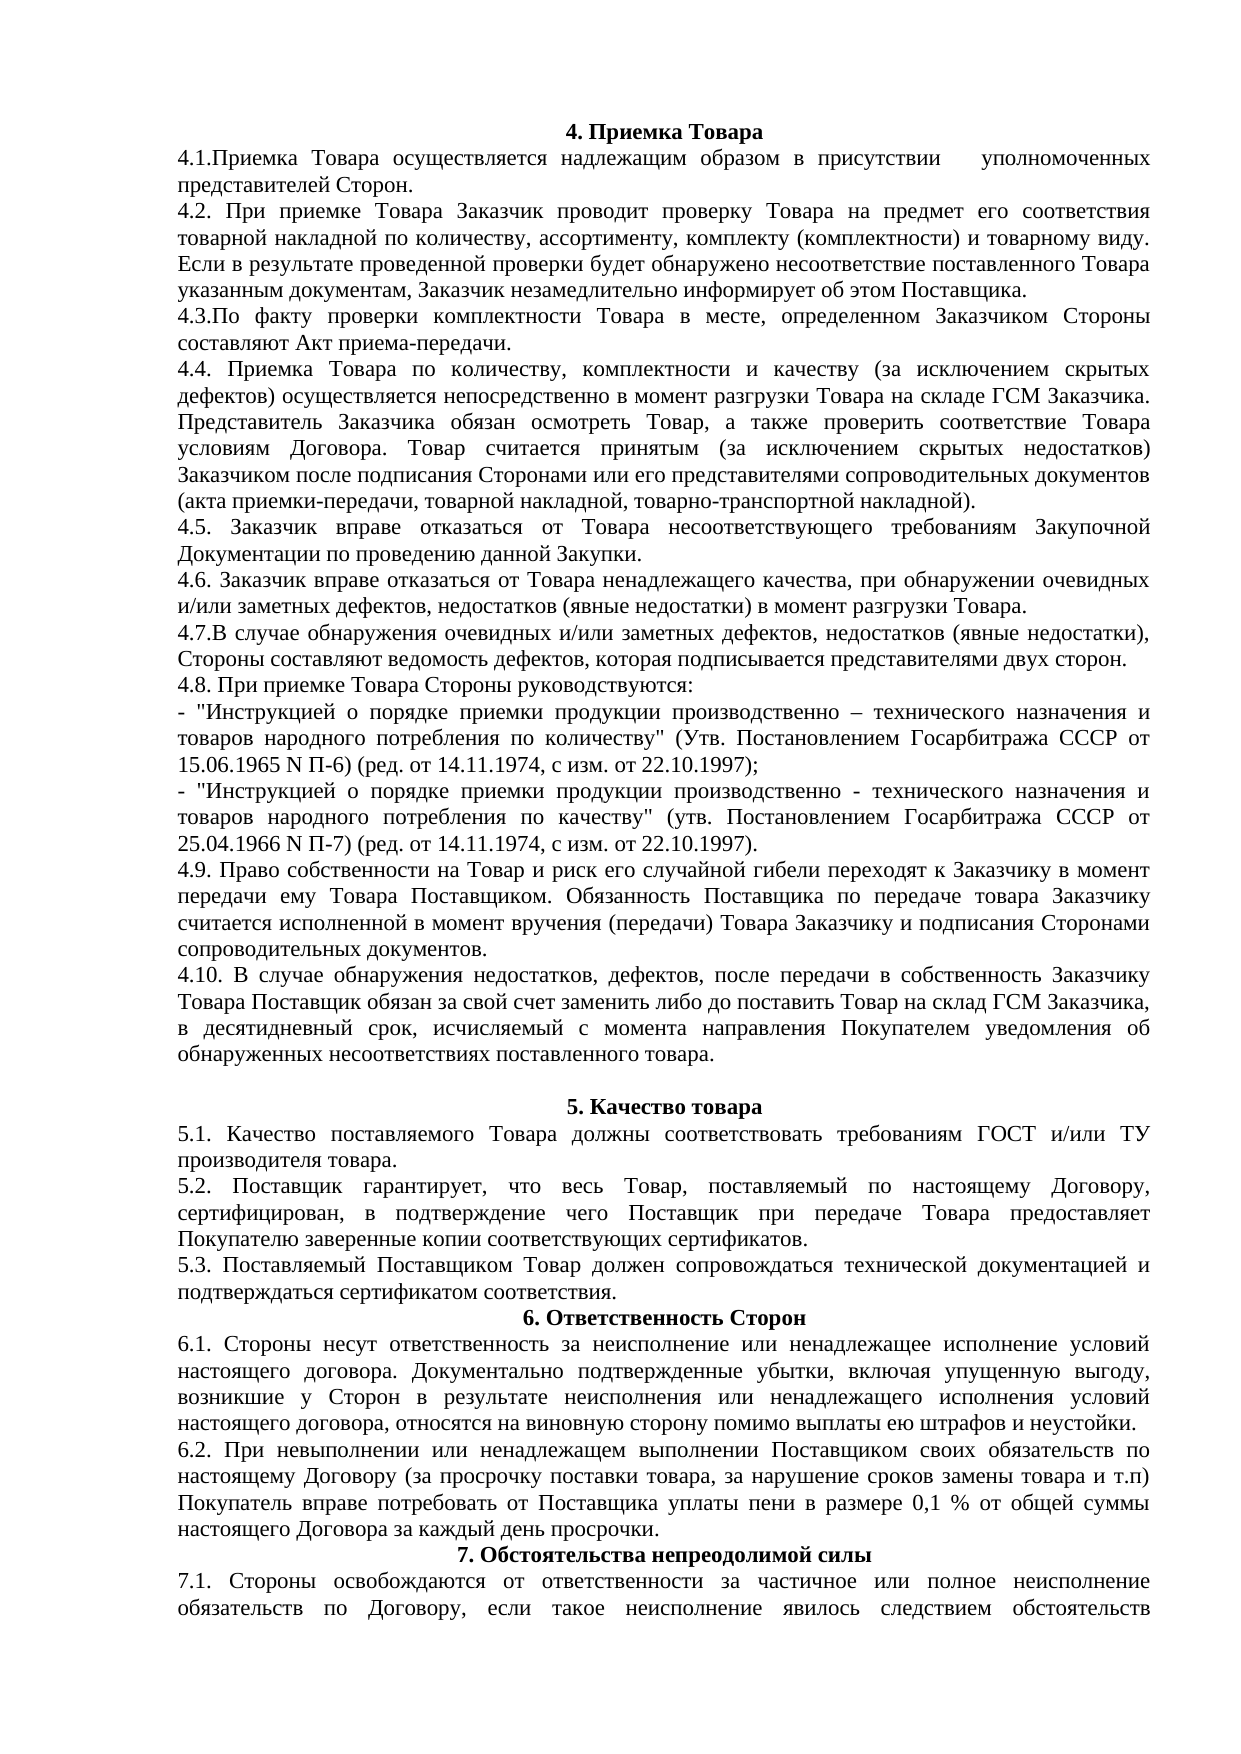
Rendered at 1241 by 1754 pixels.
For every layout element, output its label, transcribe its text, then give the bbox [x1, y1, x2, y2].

text 5.1. Качество поставляемого Товара должны соответствовать требованиям ГОСТ и/или ТУ производителя товара. [177, 1119, 1152, 1172]
text 4.10. В случае обнаружения недостатков, дефектов, после передачи в собственность Заказчику Товара Поставщик обязан за свой счет заменить либо до поставить Товар на склад ГСМ Заказчика, в десятидневный срок, исчисляемый с момента направления Покупателем уведомления об обнаруженных несоответствиях поставленного товара. [177, 961, 1152, 1067]
text - "Инструкцией о порядке приемки продукции производственно - технического назначения и товаров народного потребления по качеству" (утв. Постановлением Госарбитража СССР от 25.04.1966 N П-7) (ред. от 14.11.1974, с изм. от 22.10.1997). [177, 777, 1152, 856]
text 5.3. Поставляемый Поставщиком Товар должен сопровождаться технической документацией и подтверждаться сертификатом соответствия. [177, 1251, 1152, 1304]
text 6. Ответственность Сторон [177, 1304, 1152, 1330]
text - "Инструкцией о порядке приемки продукции производственно – технического назначения и товаров народного потребления по количеству" (Утв. Постановлением Госарбитража СССР от 15.06.1965 N П-6) (ред. от 14.11.1974, с изм. от 22.10.1997); [177, 698, 1152, 777]
text 4.9. Право собственности на Товар и риск его случайной гибели переходят к Заказчику в момент передачи ему Товара Поставщиком. Обязанность Поставщика по передаче товара Заказчику считается исполненной в момент вручения (передачи) Товара Заказчику и подписания Сторонами сопроводительных документов. [177, 856, 1152, 961]
text 4. Приемка Товара [177, 118, 1152, 144]
text 5. Качество товара [177, 1093, 1152, 1119]
text 4.7.В случае обнаружения очевидных и/или заметных дефектов, недостатков (явные недостатки), Стороны составляют ведомость дефектов, которая подписывается представителями двух сторон. [177, 619, 1152, 672]
text 4.1.Приемка Товара осуществляется надлежащим образом в присутствии уполномоченных представителей Сторон. [177, 144, 1152, 197]
text 6.1. Стороны несут ответственность за неисполнение или ненадлежащее исполнение условий настоящего договора. Документально подтвержденные убытки, включая упущенную выгоду, возникшие у Сторон в результате неисполнения или ненадлежащего исполнения условий настоящего договора, относятся на виновную сторону помимо выплаты ею штрафов и неустойки. [177, 1330, 1152, 1436]
text 4.8. При приемке Товара Стороны руководствуются: [177, 672, 1152, 698]
text 4.6. Заказчик вправе отказаться от Товара ненадлежащего качества, при обнаружении очевидных и/или заметных дефектов, недостатков (явные недостатки) в момент разгрузки Товара. [177, 566, 1152, 619]
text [177, 1568, 1152, 1620]
text 5.2. Поставщик гарантирует, что весь Товар, поставляемый по настоящему Договору, сертифицирован, в подтверждение чего Поставщик при передаче Товара предоставляет Покупателю заверенные копии соответствующих сертификатов. [177, 1172, 1152, 1251]
text 4.5. Заказчик вправе отказаться от Товара несоответствующего требованиям Закупочной Документации по проведению данной Закупки. [177, 513, 1152, 566]
text 6.2. При невыполнении или ненадлежащем выполнении Поставщиком своих обязательств по настоящему Договору (за просрочку поставки товара, за нарушение сроков замены товара и т.п) Покупатель вправе потребовать от Поставщика уплаты пени в размере 0,1 % от общей суммы настоящего Договора за каждый день просрочки. [177, 1436, 1152, 1541]
text 4.3.По факту проверки комплектности Товара в месте, определенном Заказчиком Стороны составляют Акт приема-передачи. [177, 303, 1152, 355]
text 4.2. При приемке Товара Заказчик проводит проверку Товара на предмет его соответствия товарной накладной по количеству, ассортименту, комплекту (комплектности) и товарному виду. Если в результате проведенной проверки будет обнаружено несоответствие поставленного Товара указанным документам, Заказчик незамедлительно информирует об этом Поставщика. [177, 197, 1152, 303]
text 7. Обстоятельства непреодолимой силы [177, 1541, 1152, 1568]
text 4.4. Приемка Товара по количеству, комплектности и качеству (за исключением скрытых дефектов) осуществляется непосредственно в момент разгрузки Товара на складе ГСМ Заказчика. Представитель Заказчика обязан осмотреть Товар, а также проверить соответствие Товара условиям Договора. Товар считается принятым (за исключением скрытых недостатков) Заказчиком после подписания Сторонами или его представителями сопроводительных документов (акта приемки-передачи, товарной накладной, товарно-транспортной накладной). [177, 355, 1152, 513]
